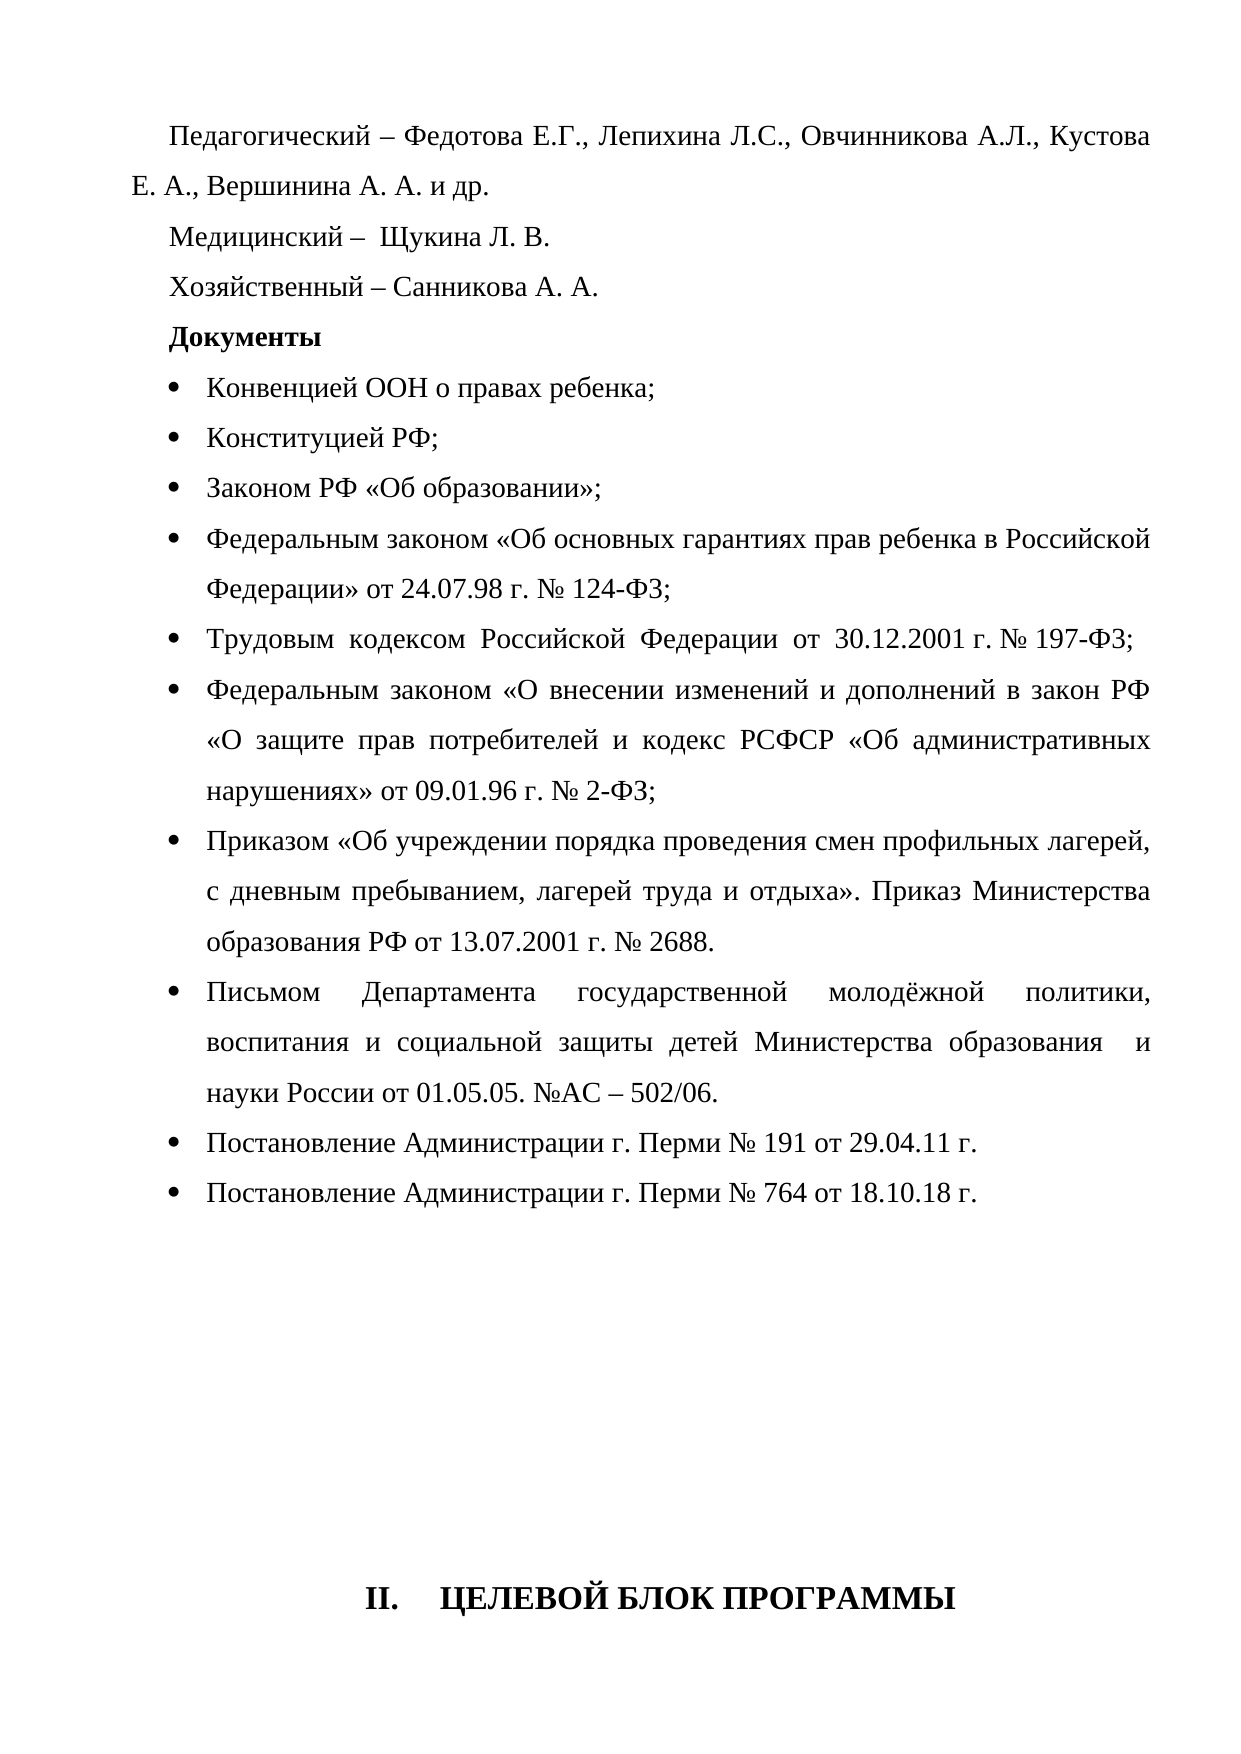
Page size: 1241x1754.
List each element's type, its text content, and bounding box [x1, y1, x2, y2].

list Постановление Администрации г. Перми № 191 от 29.04.11 г. [169, 1125, 1152, 1159]
list Приказом «Об учреждении порядка проведения смен профильных лагерей, с дневным пребыванием, лагерей труда и отдыха». Приказ Министерства образования РФ от 13.07.2001 г. № 2688. [169, 823, 1152, 957]
text Медицинский – Щукина Л. В. [131, 219, 1152, 252]
list Федеральным законом «О внесении изменений и дополнений в закон РФ «О защите прав потребителей и кодекс РСФСР «Об административных нарушениях» от 09.01.96 г. № 2-ФЗ; [169, 672, 1152, 806]
list Постановление Администрации г. Перми № 764 от 18.10.18 г. [169, 1176, 1152, 1209]
list Письмом Департамента государственной молодёжной политики, воспитания и социальной защиты детей Министерства образования и науки России от 01.05.05. №АС – 502/06. [169, 974, 1152, 1108]
list Федеральным законом «Об основных гарантиях прав ребенка в Российской Федерации» от 24.07.98 г. № 124-Ф3; [169, 521, 1152, 605]
list Конвенцией ООН о правах ребенка; [169, 370, 1152, 403]
text Документы [131, 319, 1152, 353]
text Педагогический – Федотова Е.Г., Лепихина Л.С., Овчинникова А.Л., Кустова Е. А., Вершинина А. А. и др. [131, 118, 1152, 202]
text Хозяйственный – Санникова А. А. [131, 269, 1152, 303]
list Законом РФ «Об образовании»; [169, 471, 1152, 504]
list Трудовым кодексом Российской Федерации от 30.12.2001 г. № 197-Ф3; [169, 622, 1152, 655]
list Конституцией РФ; [169, 420, 1152, 454]
list ЦЕЛЕВОЙ БЛОК ПРОГРАММЫ [169, 1578, 1152, 1617]
